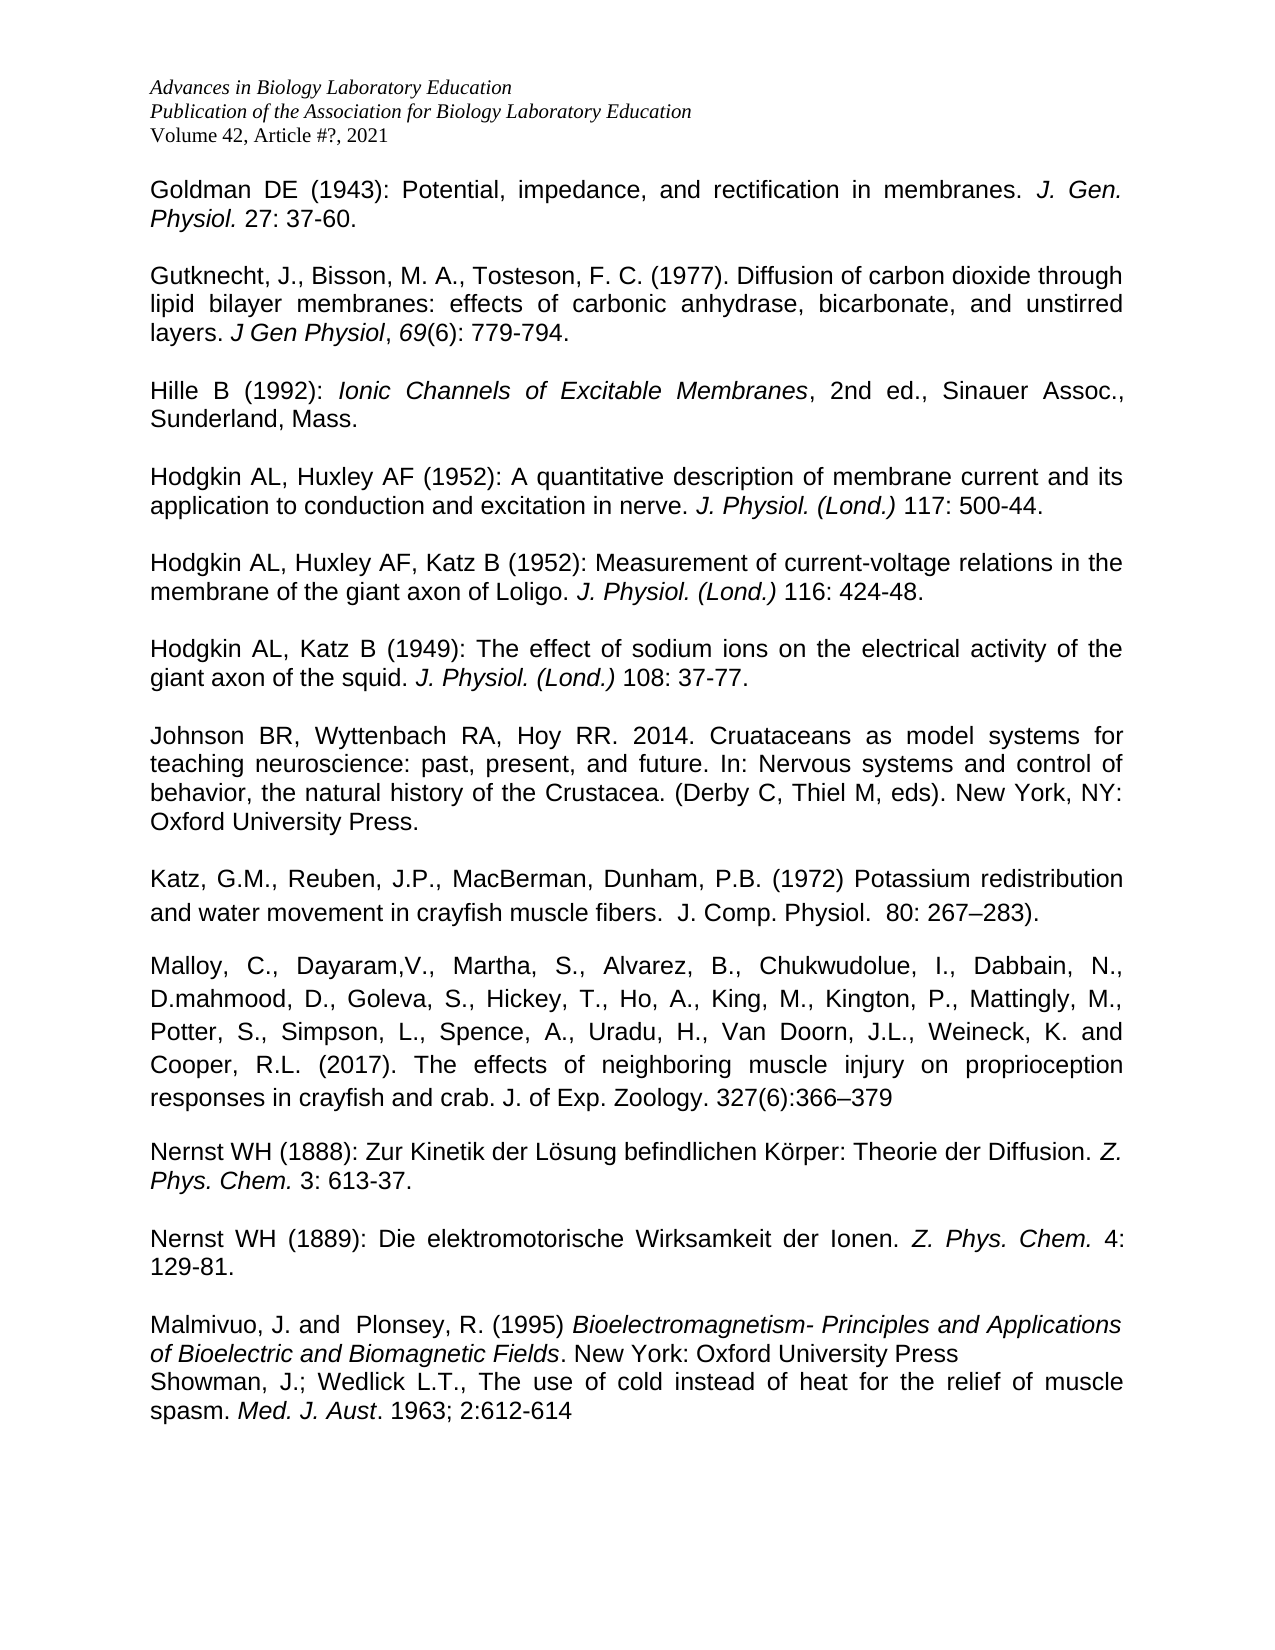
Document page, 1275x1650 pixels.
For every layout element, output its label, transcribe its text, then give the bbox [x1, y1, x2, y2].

text Johnson BR, Wyttenbach RA, Hoy RR. 2014. Cruataceans as model systems for teaching neuroscience: past, present, and future. In: Nervous systems and control of behavior, the natural history of the Crustacea. (Derby C, Thiel M, eds). New York, NY: Oxford University Press. [150, 721, 1125, 836]
text Hodgkin AL, Katz B (1949): The effect of sodium ions on the electrical activity of the giant axon of the squid. J. Physiol. (Lond.) 108: 37-77. [150, 634, 1125, 692]
text Malloy, C., Dayaram,V., Martha, S., Alvarez, B., Chukwudolue, I., Dabbain, N., D.mahmood, D., Goleva, S., Hickey, T., Ho, A., King, M., Kington, P., Mattingly, M., Potter, S., Simpson, L., Spence, A., Uradu, H., Van Doorn, J.L., Weineck, K. and Cooper, R.L. (2017). The effects of neighboring muscle injury on proprioception responses in crayfish and crab. J. of Exp. Zoology. 327(6):366–379 [150, 951, 1125, 1112]
text Hodgkin AL, Huxley AF, Katz B (1952): Measurement of current-voltage relations in the membrane of the giant axon of Loligo. J. Physiol. (Lond.) 116: 424-48. [150, 548, 1125, 606]
text Nernst WH (1888): Zur Kinetik der Lösung befindlichen Körper: Theorie der Diffusion. Z. Phys. Chem. 3: 613-37. [150, 1137, 1125, 1195]
text Nernst WH (1889): Die elektromotorische Wirksamkeit der Ionen. Z. Phys. Chem. 4: 129-81. [150, 1223, 1125, 1281]
text Katz, G.M., Reuben, J.P., MacBerman, Dunham, P.B. (1972) Potassium redistribution and water movement in crayfish muscle fibers. J. Comp. Physiol. 80: 267–283). [150, 864, 1125, 926]
text Goldman DE (1943): Potential, impedance, and rectification in membranes. J. Gen. Physiol. 27: 37-60. [150, 175, 1125, 233]
text Hodgkin AL, Huxley AF (1952): A quantitative description of membrane current and its application to conduction and excitation in nerve. J. Physiol. (Lond.) 117: 500-44. [150, 462, 1125, 519]
text Hille B (1992): Ionic Channels of Excitable Membranes, 2nd ed., Sinauer Assoc., Sunderland, Mass. [150, 376, 1125, 433]
text Malmivuo, J. and Plonsey, R. (1995) Bioelectromagnetism- Principles and Applications of Bioelectric and Biomagnetic Fields. New York: Oxford University Press [150, 1310, 1125, 1367]
text Showman, J.; Wedlick L.T., The use of cold instead of heat for the relief of muscle spasm. Med. J. Aust. 1963; 2:612-614 [150, 1367, 1125, 1425]
text Gutknecht, J., Bisson, M. A., Tosteson, F. C. (1977). Diffusion of carbon dioxide through lipid bilayer membranes: effects of carbonic anhydrase, bicarbonate, and unstirred layers. J Gen Physiol, 69(6): 779-794. [150, 261, 1125, 347]
